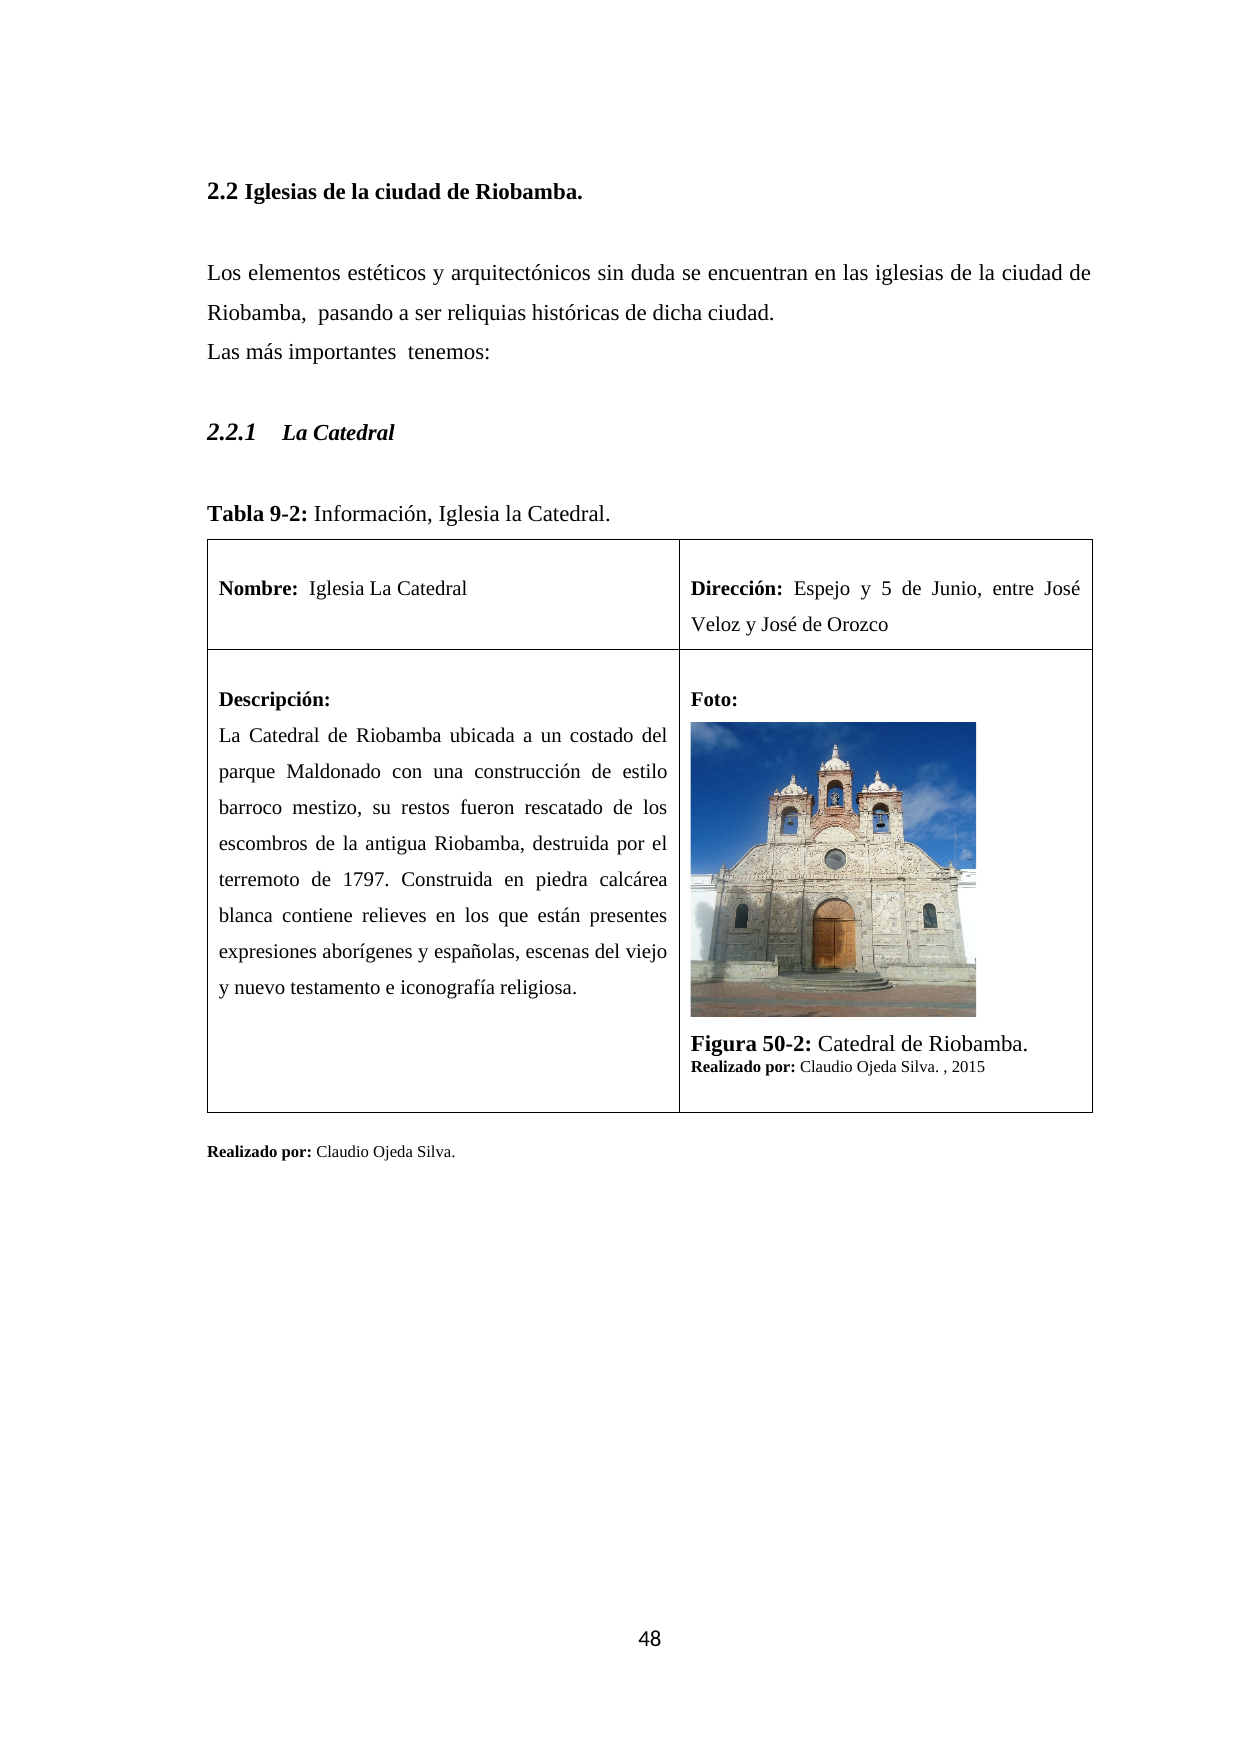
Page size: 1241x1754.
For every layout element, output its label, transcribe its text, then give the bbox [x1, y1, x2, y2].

table_header Nombre: Iglesia La Catedral [208, 540, 679, 649]
list La Catedral [207, 417, 1092, 446]
table_header Dirección: Espejo y 5 de Junio, entre José Veloz y José de Orozco [680, 540, 1092, 649]
text Tabla 9-2: Información, Iglesia la Catedral. [207, 499, 1092, 526]
table_cell Descripción: La Catedral de Riobamba ubicada a un costado del parque Maldonado con una construcción de estilo barroco mestizo, su restos fueron rescatado de los escombros de la antigua Riobamba, destruida por el terremoto de 1797. Construida en piedra calcárea blanca contiene relieves en los que están presentes expresiones aborígenes y españolas, escenas del viejo y nuevo testamento e iconografía religiosa. [208, 650, 679, 1112]
text Los elementos estéticos y arquitectónicos sin duda se encuentran en las iglesias de la ciudad de Riobamba, pasando a ser reliquias históricas de dicha ciudad. [207, 259, 1092, 325]
list Iglesias de la ciudad de Riobamba. [207, 176, 1092, 205]
table_cell Foto: Figura 50-2: Catedral de Riobamba. Realizado por: Claudio Ojeda Silva. , 2015 [680, 650, 1092, 1112]
picture [690, 722, 977, 1017]
text Realizado por: Claudio Ojeda Silva. [207, 1142, 1092, 1161]
text Las más importantes tenemos: [207, 338, 1092, 364]
